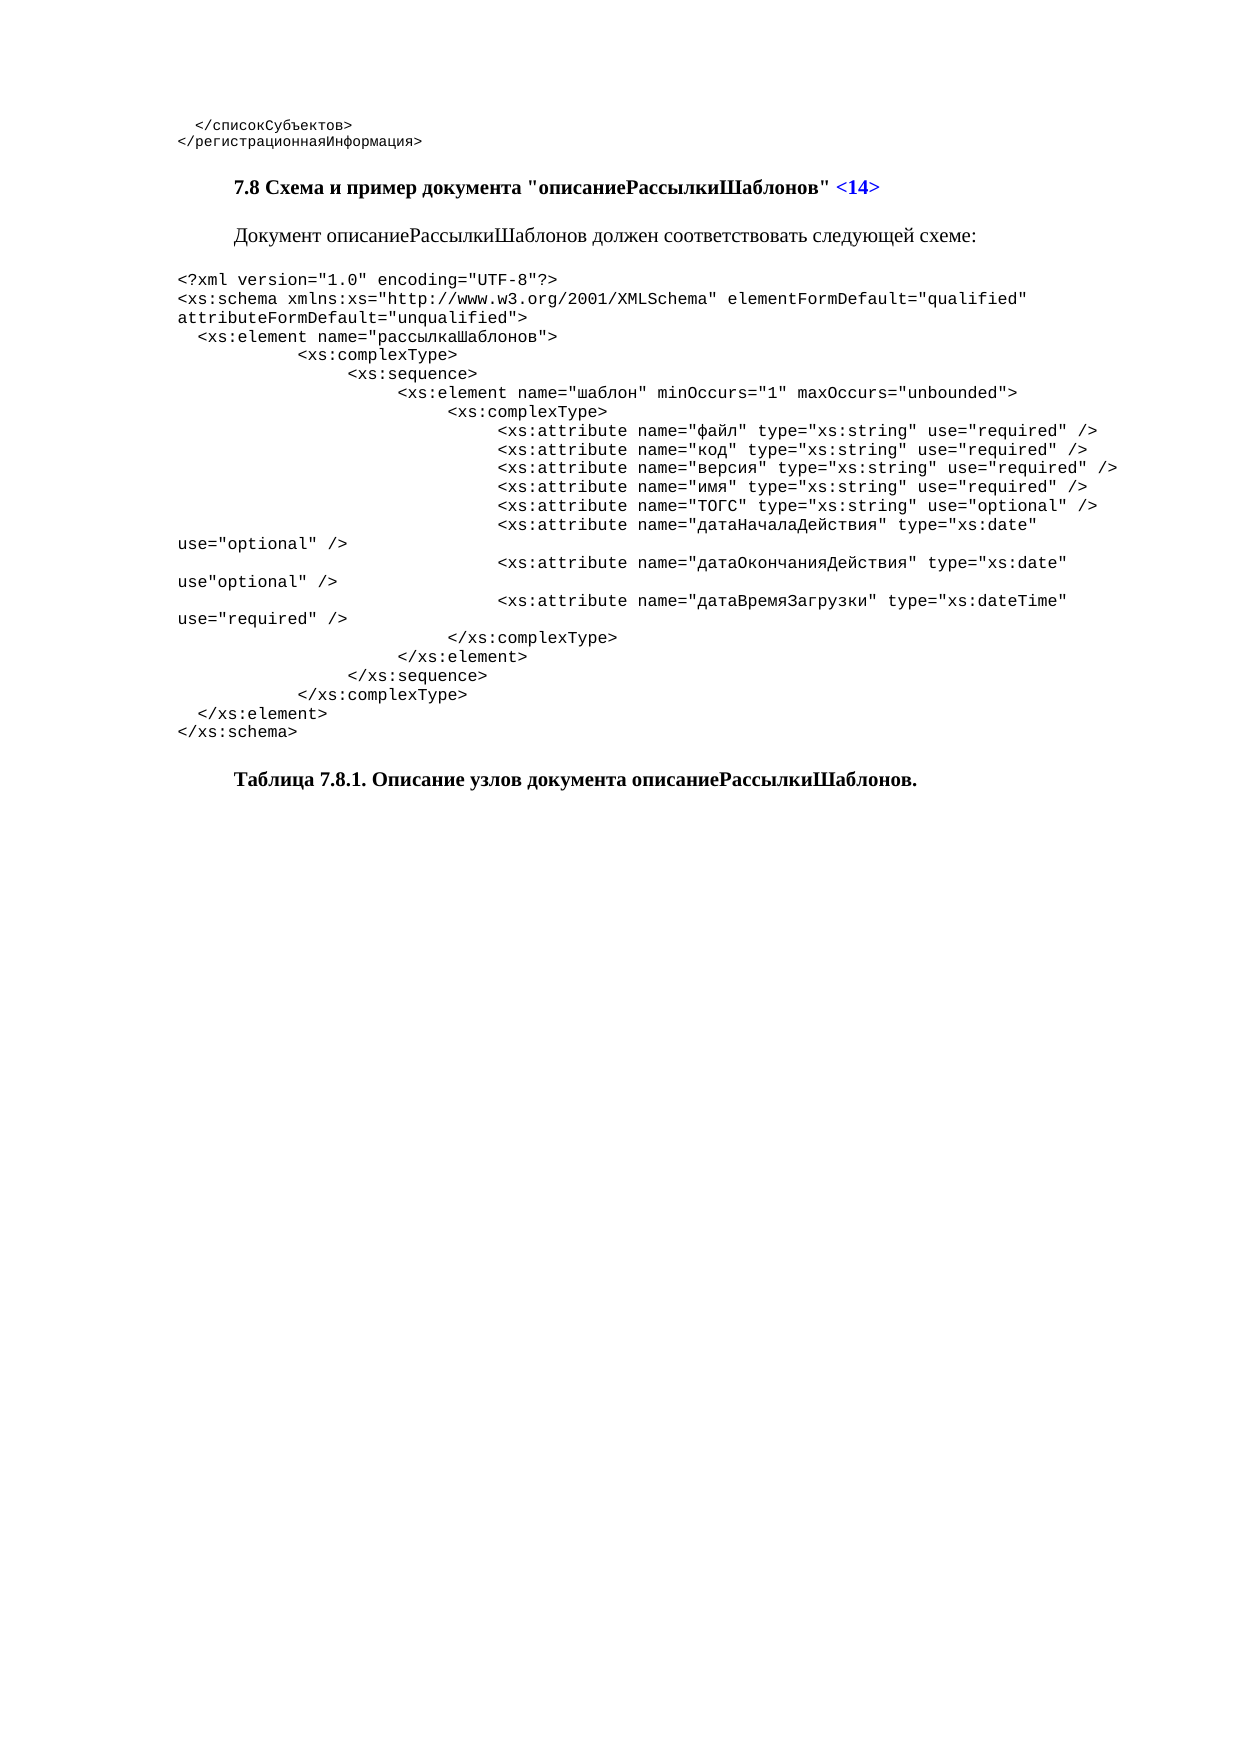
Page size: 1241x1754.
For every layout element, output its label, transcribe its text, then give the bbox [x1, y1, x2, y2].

text <xs:element name="рассылкаШаблонов"> [177, 328, 1152, 347]
text </списокСубъектов> [177, 118, 1152, 135]
text </xs:sequence> [177, 667, 1152, 686]
text <xs:attribute name="версия" type="xs:string" use="required" /> [177, 460, 1152, 479]
text <xs:attribute name="датаВремяЗагрузки" type="xs:dateTime" [177, 592, 1152, 611]
text </xs:element> [177, 649, 1152, 667]
text <xs:schema xmlns:xs="http://www.w3.org/2001/XMLSchema" elementFormDefault="qualified" [177, 290, 1152, 309]
text <xs:complexType> [177, 403, 1152, 422]
text <xs:attribute name="датаНачалаДействия" type="xs:date" [177, 517, 1152, 536]
text </xs:element> [177, 705, 1152, 724]
text <xs:attribute name="код" type="xs:string" use="required" /> [177, 441, 1152, 460]
title 7.8 Схема и пример документа "описаниеРассылкиШаблонов" <14> [177, 175, 1152, 199]
text </xs:complexType> [177, 630, 1152, 649]
text use"optional" /> [177, 573, 1152, 592]
text <xs:attribute name="датаОкончанияДействия" type="xs:date" [177, 554, 1152, 573]
text <xs:attribute name="файл" type="xs:string" use="required" /> [177, 422, 1152, 441]
text use="optional" /> [177, 536, 1152, 554]
title Таблица 7.8.1. Описание узлов документа описаниеРассылкиШаблонов. [177, 767, 1152, 791]
text </xs:schema> [177, 724, 1152, 743]
text <xs:element name="шаблон" minOccurs="1" maxOccurs="unbounded"> [177, 385, 1152, 403]
text <xs:complexType> [177, 347, 1152, 366]
text </xs:complexType> [177, 686, 1152, 705]
text use="required" /> [177, 611, 1152, 630]
text <xs:attribute name="имя" type="xs:string" use="required" /> [177, 479, 1152, 498]
text <xs:sequence> [177, 366, 1152, 385]
text Документ описаниеРассылкиШаблонов должен соответствовать следующей схеме: [177, 223, 1152, 247]
text <?xml version="1.0" encoding="UTF-8"?> [177, 272, 1152, 290]
text <xs:attribute name="ТОГС" type="xs:string" use="optional" /> [177, 498, 1152, 517]
text attributeFormDefault="unqualified"> [177, 309, 1152, 328]
text </регистрационнаяИнформация> [177, 135, 1152, 151]
